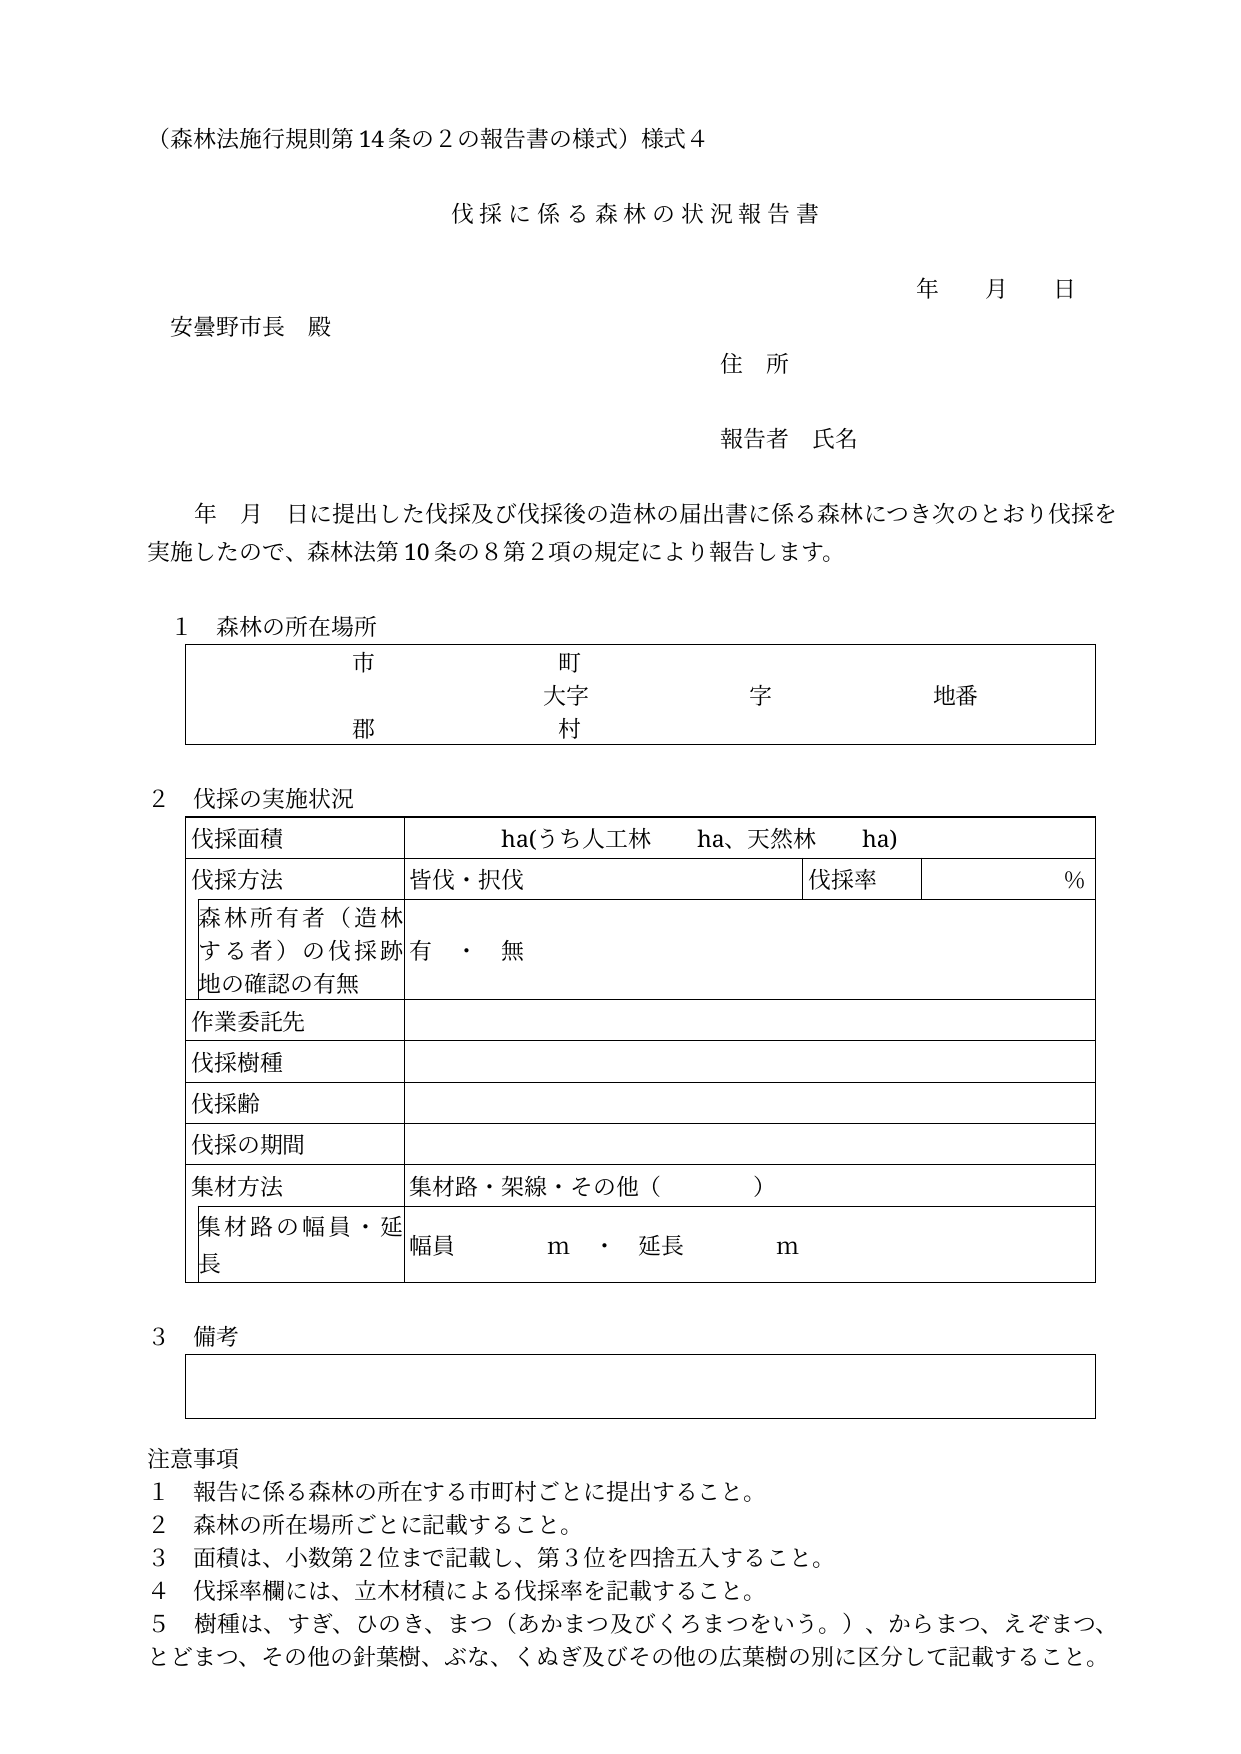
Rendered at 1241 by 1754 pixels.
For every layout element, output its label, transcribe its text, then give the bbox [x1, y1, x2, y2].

text １ 森林の所在場所 [148, 606, 1122, 644]
text 報告者 氏名 [148, 419, 1122, 456]
text ２ 伐採の実施状況 [148, 779, 1122, 816]
table_cell 伐採樹種 [186, 1041, 404, 1082]
table_cell [186, 899, 198, 999]
table_cell 伐採齢 [186, 1083, 404, 1123]
table_header ha(うち人工林 ha、天然林 ha) [405, 818, 1095, 858]
table_cell 伐採の期間 [186, 1124, 404, 1164]
table_cell 有 ・ 無 [405, 900, 1095, 999]
table_header [186, 1355, 1095, 1418]
table_cell 伐採方法 [186, 859, 404, 899]
text 伐 採 に 係 る 森 林 の 状 況 報 告 書 [148, 194, 1122, 231]
text １ 報告に係る森林の所在する市町村ごとに提出すること。 [148, 1474, 1122, 1507]
text 年 月 日に提出した伐採及び伐採後の造林の届出書に係る森林につき次のとおり伐採を実施したので、森林法第10条の８第２項の規定により報告します。 [148, 494, 1122, 569]
table_cell [405, 1000, 1095, 1040]
text ２ 森林の所在場所ごとに記載すること。 [148, 1507, 1122, 1540]
table_cell ％ [922, 859, 1095, 899]
table_cell 幅員 ｍ ・ 延長 ｍ [405, 1207, 1095, 1282]
text ３ 面積は、小数第２位まで記載し、第３位を四捨五入すること。 [148, 1540, 1122, 1573]
table_cell 作業委託先 [186, 1000, 404, 1040]
text 住 所 [148, 344, 1122, 381]
table_cell 集材方法 [186, 1165, 404, 1206]
text （森林法施行規則第14条の２の報告書の様式）様式４ [148, 119, 1122, 156]
table_cell [405, 1124, 1095, 1164]
text 年 月 日 [148, 269, 1122, 306]
table_cell [405, 1041, 1095, 1082]
table_cell [186, 1206, 198, 1282]
text ４ 伐採率欄には、立木材積による伐採率を記載すること。 [148, 1573, 1122, 1606]
text ３ 備考 [148, 1317, 1122, 1354]
table_cell 集材路・架線・その他（ ） [405, 1165, 1095, 1206]
text ５ 樹種は、すぎ、ひのき、まつ（あかまつ及びくろまつをいう。）、からまつ、えぞまつ、とどまつ、その他の針葉樹、ぶな、くぬぎ及びその他の広葉樹の別に区分して記載すること。 [148, 1606, 1122, 1672]
table_header 伐採面積 [186, 818, 404, 858]
table_header 市 町 大字 字 地番 郡 村 [186, 645, 1095, 744]
text 安曇野市長 殿 [148, 306, 1122, 344]
table_cell 森林所有者（造林する者）の伐採跡地の確認の有無 [199, 900, 404, 999]
table_cell [405, 1083, 1095, 1123]
text 注意事項 [148, 1442, 1122, 1474]
table_cell 伐採率 [803, 859, 921, 899]
table_cell 集材路の幅員・延長 [199, 1207, 404, 1282]
table_cell 皆伐・択伐 [405, 859, 802, 899]
